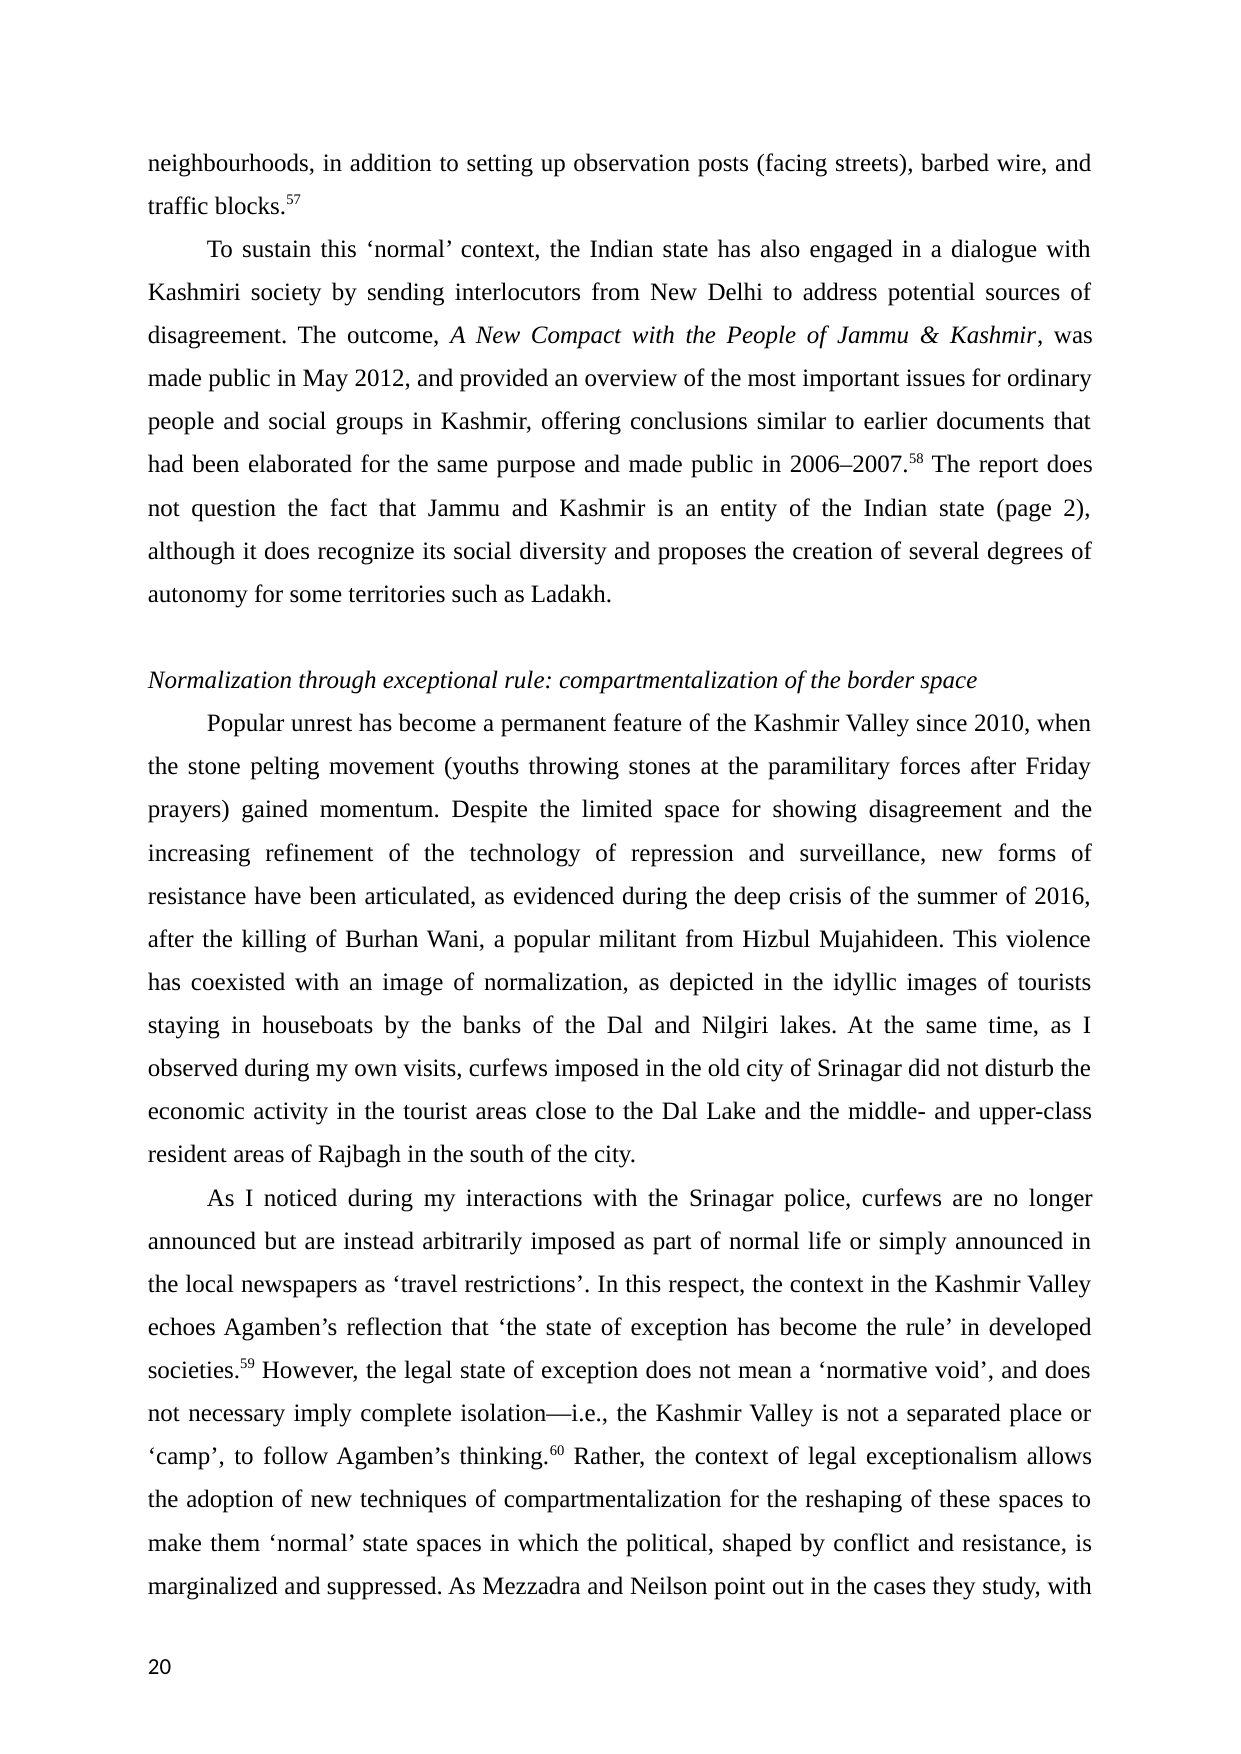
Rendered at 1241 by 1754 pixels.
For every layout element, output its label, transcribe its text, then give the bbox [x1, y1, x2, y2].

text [148, 148, 1093, 219]
text Popular unrest has become a permanent feature of the Kashmir Valley since 2010, when the stone pelting movement (youths throwing stones at the paramilitary forces after Friday prayers) gained momentum. Despite the limited space for showing disagreement and the increasing refinement of the technology of repression and surveillance, new forms of resistance have been articulated, as evidenced during the deep crisis of the summer of 2016, after the killing of Burhan Wani, a popular militant from Hizbul Mujahideen. This violence has coexisted with an image of normalization, as depicted in the idyllic images of tourists staying in houseboats by the banks of the Dal and Nilgiri lakes. At the same time, as I observed during my own visits, curfews imposed in the old city of Srinagar did not disturb the economic activity in the tourist areas close to the Dal Lake and the middle- and upper-class resident areas of Rajbagh in the south of the city. [148, 708, 1093, 1168]
text Normalization through exceptional rule: compartmentalization of the border space [148, 665, 1093, 694]
text To sustain this ‘normal’ context, the Indian state has also engaged in a dialogue with Kashmiri society by sending interlocutors from New Delhi to address potential sources of disagreement. The outcome, A New Compact with the People of Jammu & Kashmir, was made public in May 2012, and provided an overview of the most important issues for ordinary people and social groups in Kashmir, offering conclusions similar to earlier documents that had been elaborated for the same purpose and made public in 2006–2007. The report does not question the fact that Jammu and Kashmir is an entity of the Indian state (page 2), although it does recognize its social diversity and proposes the creation of several degrees of autonomy for some territories such as Ladakh. [148, 234, 1093, 608]
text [148, 1183, 1093, 1599]
